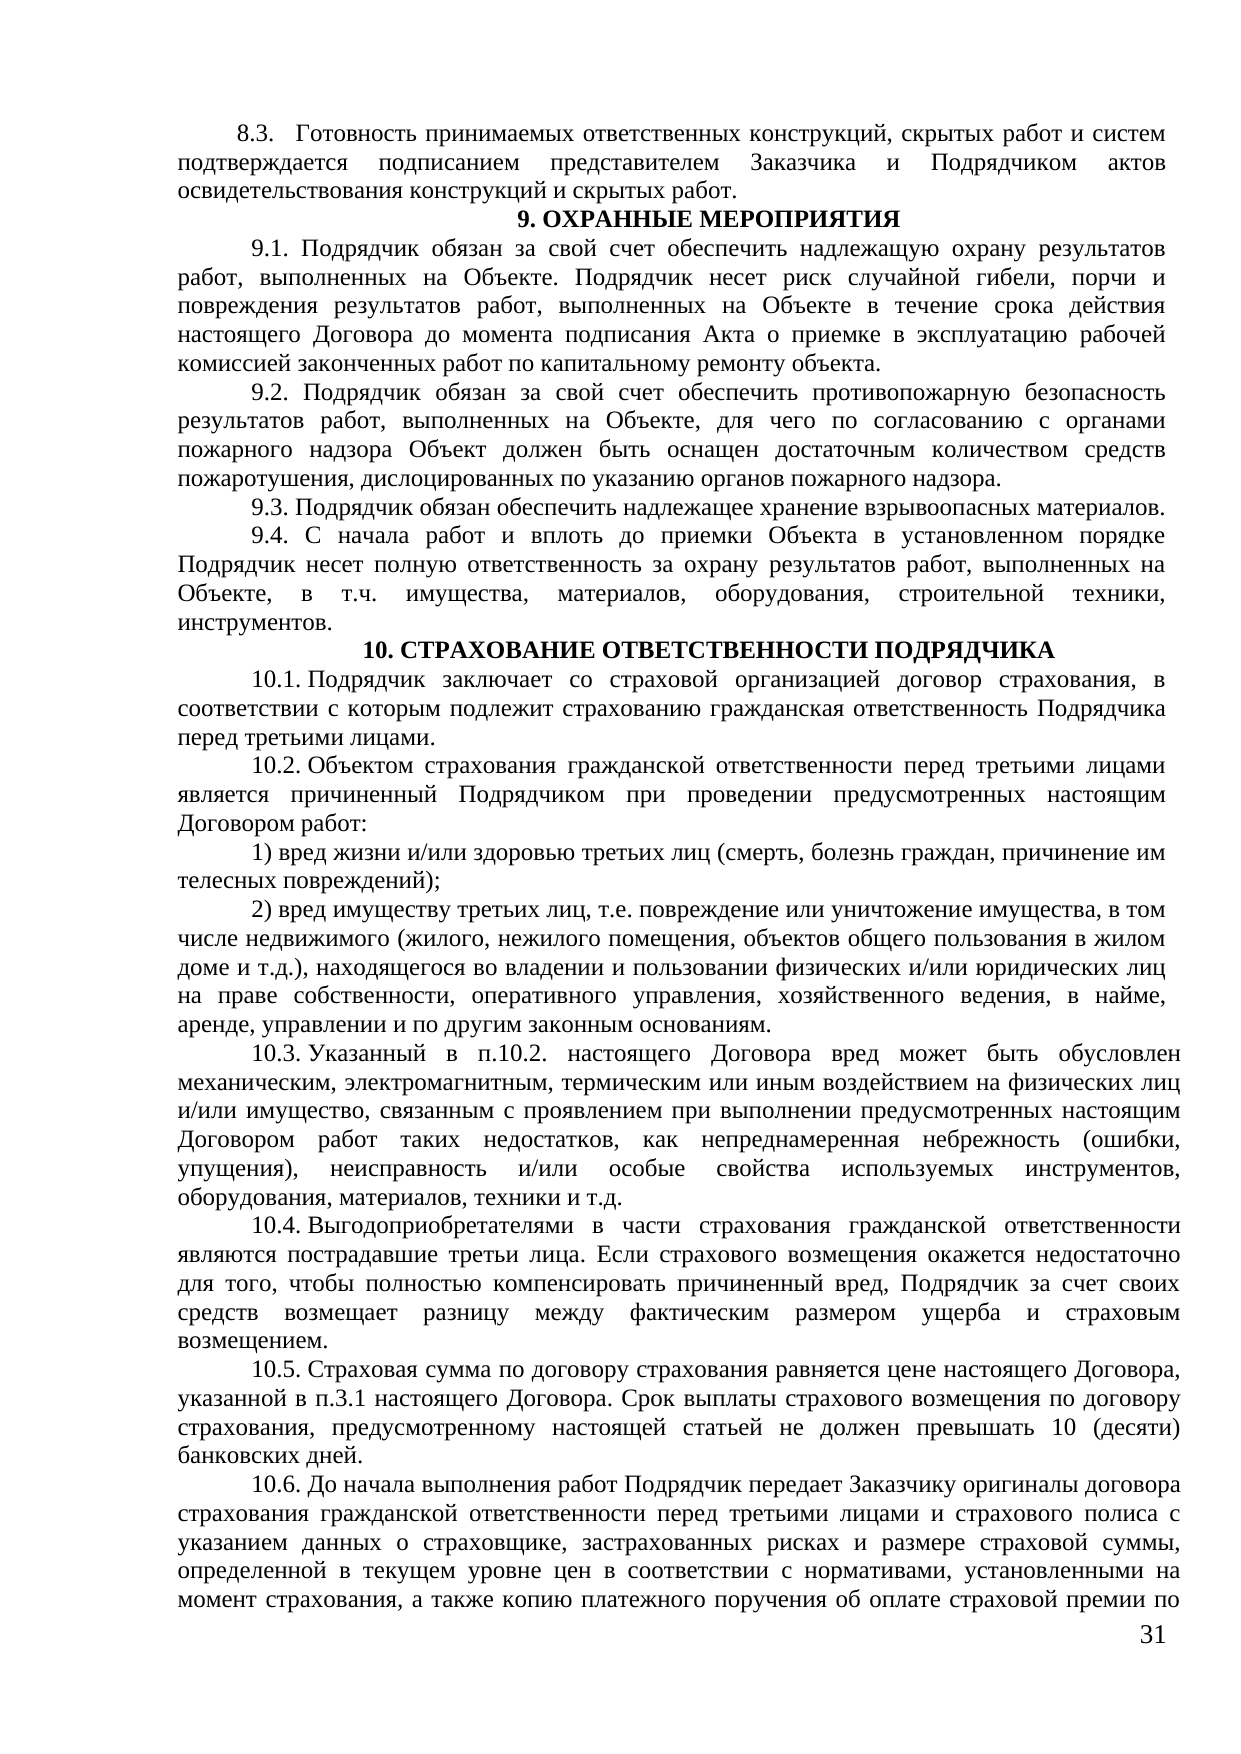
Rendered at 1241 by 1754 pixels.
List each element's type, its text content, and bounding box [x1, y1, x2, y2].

text 10.1. Подрядчик заключает со страховой организацией договор страхования, в соответствии с которым подлежит страхованию гражданская ответственность Подрядчика перед третьими лицами. [177, 664, 1167, 751]
text 8.3. Готовность принимаемых ответственных конструкций, скрытых работ и систем подтверждается подписанием представителем Заказчика и Подрядчиком актов освидетельствования конструкций и скрытых работ. [177, 118, 1167, 204]
text 10.2. Объектом страхования гражданской ответственности перед третьими лицами является причиненный Подрядчиком при проведении предусмотренных настоящим Договором работ: [177, 751, 1167, 837]
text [177, 1469, 1182, 1613]
text 9. ОХРАННЫЕ МЕРОПРИЯТИЯ [177, 204, 1167, 233]
text 9.1. Подрядчик обязан за свой счет обеспечить надлежащую охрану результатов работ, выполненных на Объекте. Подрядчик несет риск случайной гибели, порчи и повреждения результатов работ, выполненных на Объекте в течение срока действия настоящего Договора до момента подписания Акта о приемке в эксплуатацию рабочей комиссией законченных работ по капитальному ремонту объекта. [177, 233, 1167, 377]
text 10.3. Указанный в п.10.2. настоящего Договора вред может быть обусловлен механическим, электромагнитным, термическим или иным воздействием на физических лиц и/или имущество, связанным с проявлением при выполнении предусмотренных настоящим Договором работ таких недостатков, как непреднамеренная небрежность (ошибки, упущения), неисправность и/или особые свойства используемых инструментов, оборудования, материалов, техники и т.д. [177, 1038, 1182, 1211]
text 10.5. Страховая сумма по договору страхования равняется цене настоящего Договора, указанной в п.3.1 настоящего Договора. Срок выплаты страхового возмещения по договору страхования, предусмотренному настоящей статьей не должен превышать 10 (десяти) банковских дней. [177, 1354, 1182, 1469]
text 2) вред имуществу третьих лиц, т.е. повреждение или уничтожение имущества, в том числе недвижимого (жилого, нежилого помещения, объектов общего пользования в жилом доме и т.д.), находящегося во владении и пользовании физических и/или юридических лиц на праве собственности, оперативного управления, хозяйственного ведения, в найме, аренде, управлении и по другим законным основаниям. [177, 894, 1167, 1038]
text 9.4. С начала работ и вплоть до приемки Объекта в установленном порядке Подрядчик несет полную ответственность за охрану результатов работ, выполненных на Объекте, в т.ч. имущества, материалов, оборудования, строительной техники, инструментов. [177, 521, 1167, 636]
text 1) вред жизни и/или здоровью третьих лиц (смерть, болезнь граждан, причинение им телесных повреждений); [177, 837, 1167, 894]
text 9.3. Подрядчик обязан обеспечить надлежащее хранение взрывоопасных материалов. [177, 492, 1167, 521]
text 10. СТРАХОВАНИЕ ОТВЕТСТВЕННОСТИ ПОДРЯДЧИКА [177, 636, 1167, 664]
text 9.2. Подрядчик обязан за свой счет обеспечить противопожарную безопасность результатов работ, выполненных на Объекте, для чего по согласованию с органами пожарного надзора Объект должен быть оснащен достаточным количеством средств пожаротушения, дислоцированных по указанию органов пожарного надзора. [177, 377, 1167, 492]
text 10.4. Выгодоприобретателями в части страхования гражданской ответственности являются пострадавшие третьи лица. Если страхового возмещения окажется недостаточно для того, чтобы полностью компенсировать причиненный вред, Подрядчик за счет своих средств возмещает разницу между фактическим размером ущерба и страховым возмещением. [177, 1211, 1182, 1354]
